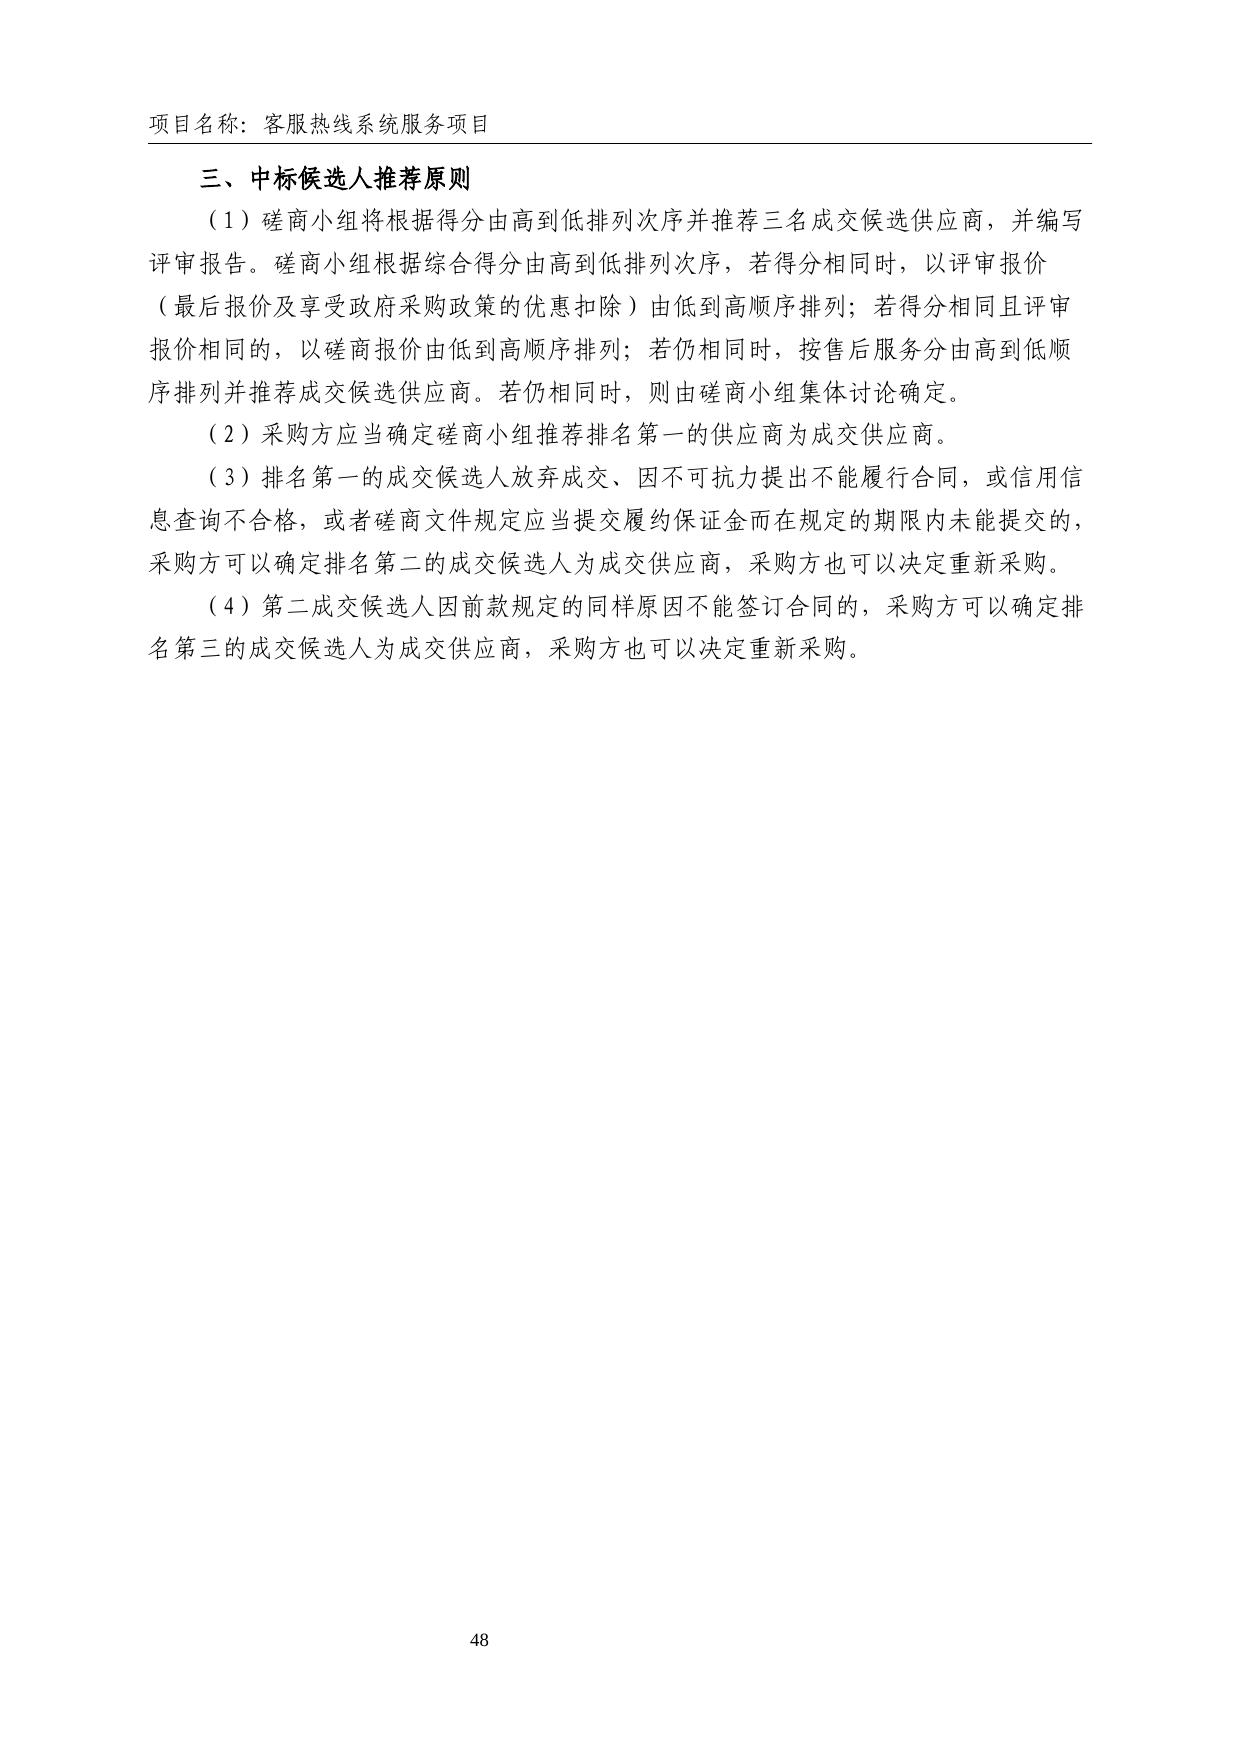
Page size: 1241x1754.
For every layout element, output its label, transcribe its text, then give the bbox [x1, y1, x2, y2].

text （4）第二成交候选人因前款规定的同样原因不能签订合同的，采购方可以确定排名第三的成交候选人为成交供应商，采购方也可以决定重新采购。 [148, 590, 1092, 661]
text （3）排名第一的成交候选人放弃成交、因不可抗力提出不能履行合同，或信用信息查询不合格，或者磋商文件规定应当提交履约保证金而在规定的期限内未能提交的，采购方可以确定排名第二的成交候选人为成交供应商，采购方也可以决定重新采购。 [148, 462, 1092, 576]
text （1）磋商小组将根据得分由高到低排列次序并推荐三名成交候选供应商，并编写评审报告。磋商小组根据综合得分由高到低排列次序，若得分相同时，以评审报价（最后报价及享受政府采购政策的优惠扣除）由低到高顺序排列；若得分相同且评审报价相同的，以磋商报价由低到高顺序排列；若仍相同时，按售后服务分由高到低顺序排列并推荐成交候选供应商。若仍相同时，则由磋商小组集体讨论确定。 [148, 205, 1092, 404]
text （2）采购方应当确定磋商小组推荐排名第一的供应商为成交供应商。 [148, 419, 1092, 447]
text 三、中标候选人推荐原则 [148, 162, 1092, 191]
